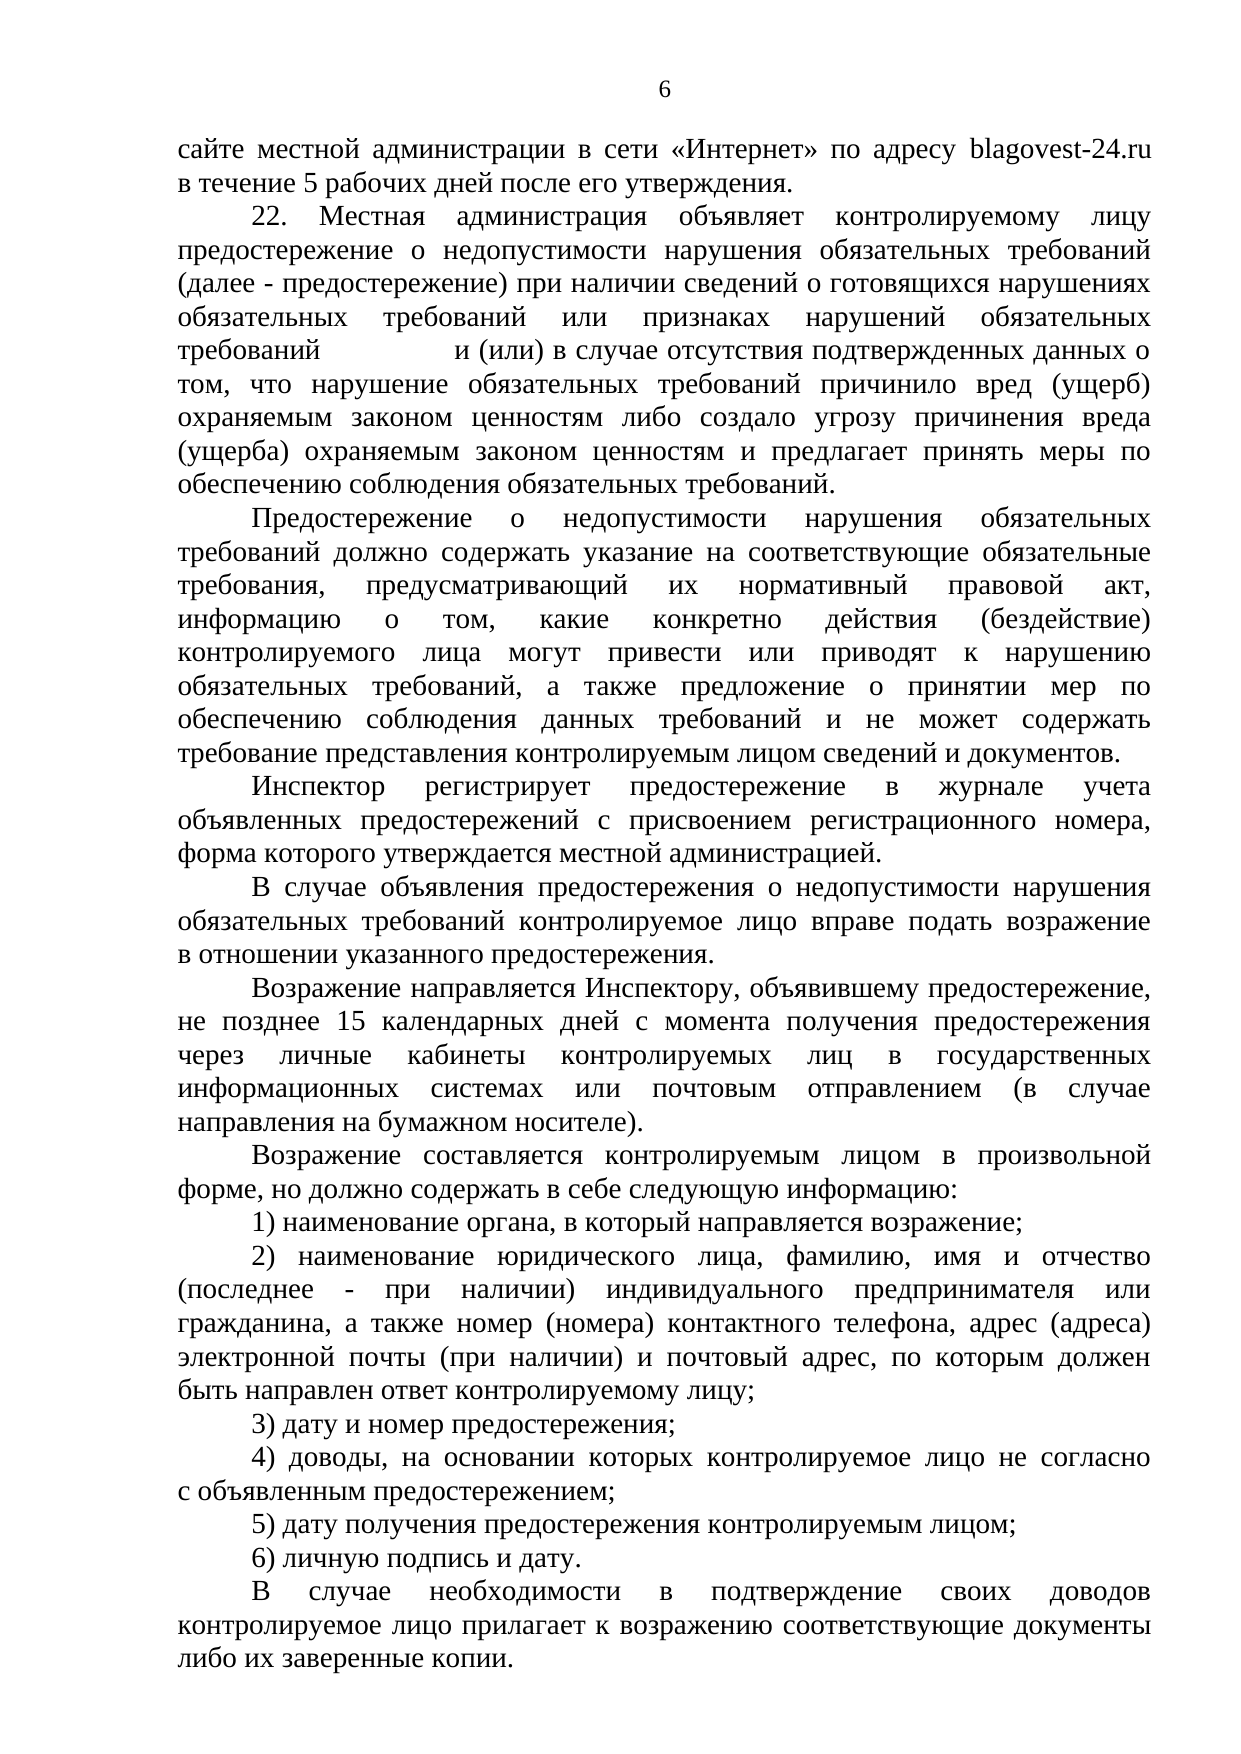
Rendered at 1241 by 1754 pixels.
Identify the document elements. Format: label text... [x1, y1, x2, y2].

text 1) наименование органа, в который направляется возражение; [177, 1204, 1152, 1238]
text 22. Местная администрация объявляет контролируемому лицу предостережение о недопустимости нарушения обязательных требований (далее - предостережение) при наличии сведений о готовящихся нарушениях обязательных требований или признаках нарушений обязательных требований и (или) в случае отсутствия подтвержденных данных о том, что нарушение обязательных требований причинило вред (ущерб) охраняемым законом ценностям либо создало угрозу причинения вреда (ущерба) охраняемым законом ценностям и предлагает принять меры по обеспечению соблюдения обязательных требований. [177, 198, 1152, 500]
text В случае объявления предостережения о недопустимости нарушения обязательных требований контролируемое лицо вправе подать возражение в отношении указанного предостережения. [177, 869, 1152, 970]
text 3) дату и номер предостережения; [177, 1406, 1152, 1439]
text Возражение направляется Инспектору, объявившему предостережение, не позднее 15 календарных дней с момента получения предостережения через личные кабинеты контролируемых лиц в государственных информационных системах или почтовым отправлением (в случае направления на бумажном носителе). [177, 970, 1152, 1137]
text 2) наименование юридического лица, фамилию, имя и отчество (последнее - при наличии) индивидуального предпринимателя или гражданина, а также номер (номера) контактного телефона, адрес (адреса) электронной почты (при наличии) и почтовый адрес, по которым должен быть направлен ответ контролируемому лицу; [177, 1238, 1152, 1406]
text В случае необходимости в подтверждение своих доводов контролируемое лицо прилагает к возражению соответствующие документы либо их заверенные копии. [177, 1573, 1152, 1674]
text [177, 131, 1152, 198]
text Предостережение о недопустимости нарушения обязательных требований должно содержать указание на соответствующие обязательные требования, предусматривающий их нормативный правовой акт, информацию о том, какие конкретно действия (бездействие) контролируемого лица могут привести или приводят к нарушению обязательных требований, а также предложение о принятии мер по обеспечению соблюдения данных требований и не может содержать требование представления контролируемым лицом сведений и документов. [177, 500, 1152, 768]
text Инспектор регистрирует предостережение в журнале учета объявленных предостережений с присвоением регистрационного номера, форма которого утверждается местной администрацией. [177, 768, 1152, 869]
text 5) дату получения предостережения контролируемым лицом; [177, 1506, 1152, 1540]
text 6) личную подпись и дату. [177, 1540, 1152, 1573]
text 4) доводы, на основании которых контролируемое лицо не согласно с объявленным предостережением; [177, 1439, 1152, 1506]
text Возражение составляется контролируемым лицом в произвольной форме, но должно содержать в себе следующую информацию: [177, 1137, 1152, 1204]
